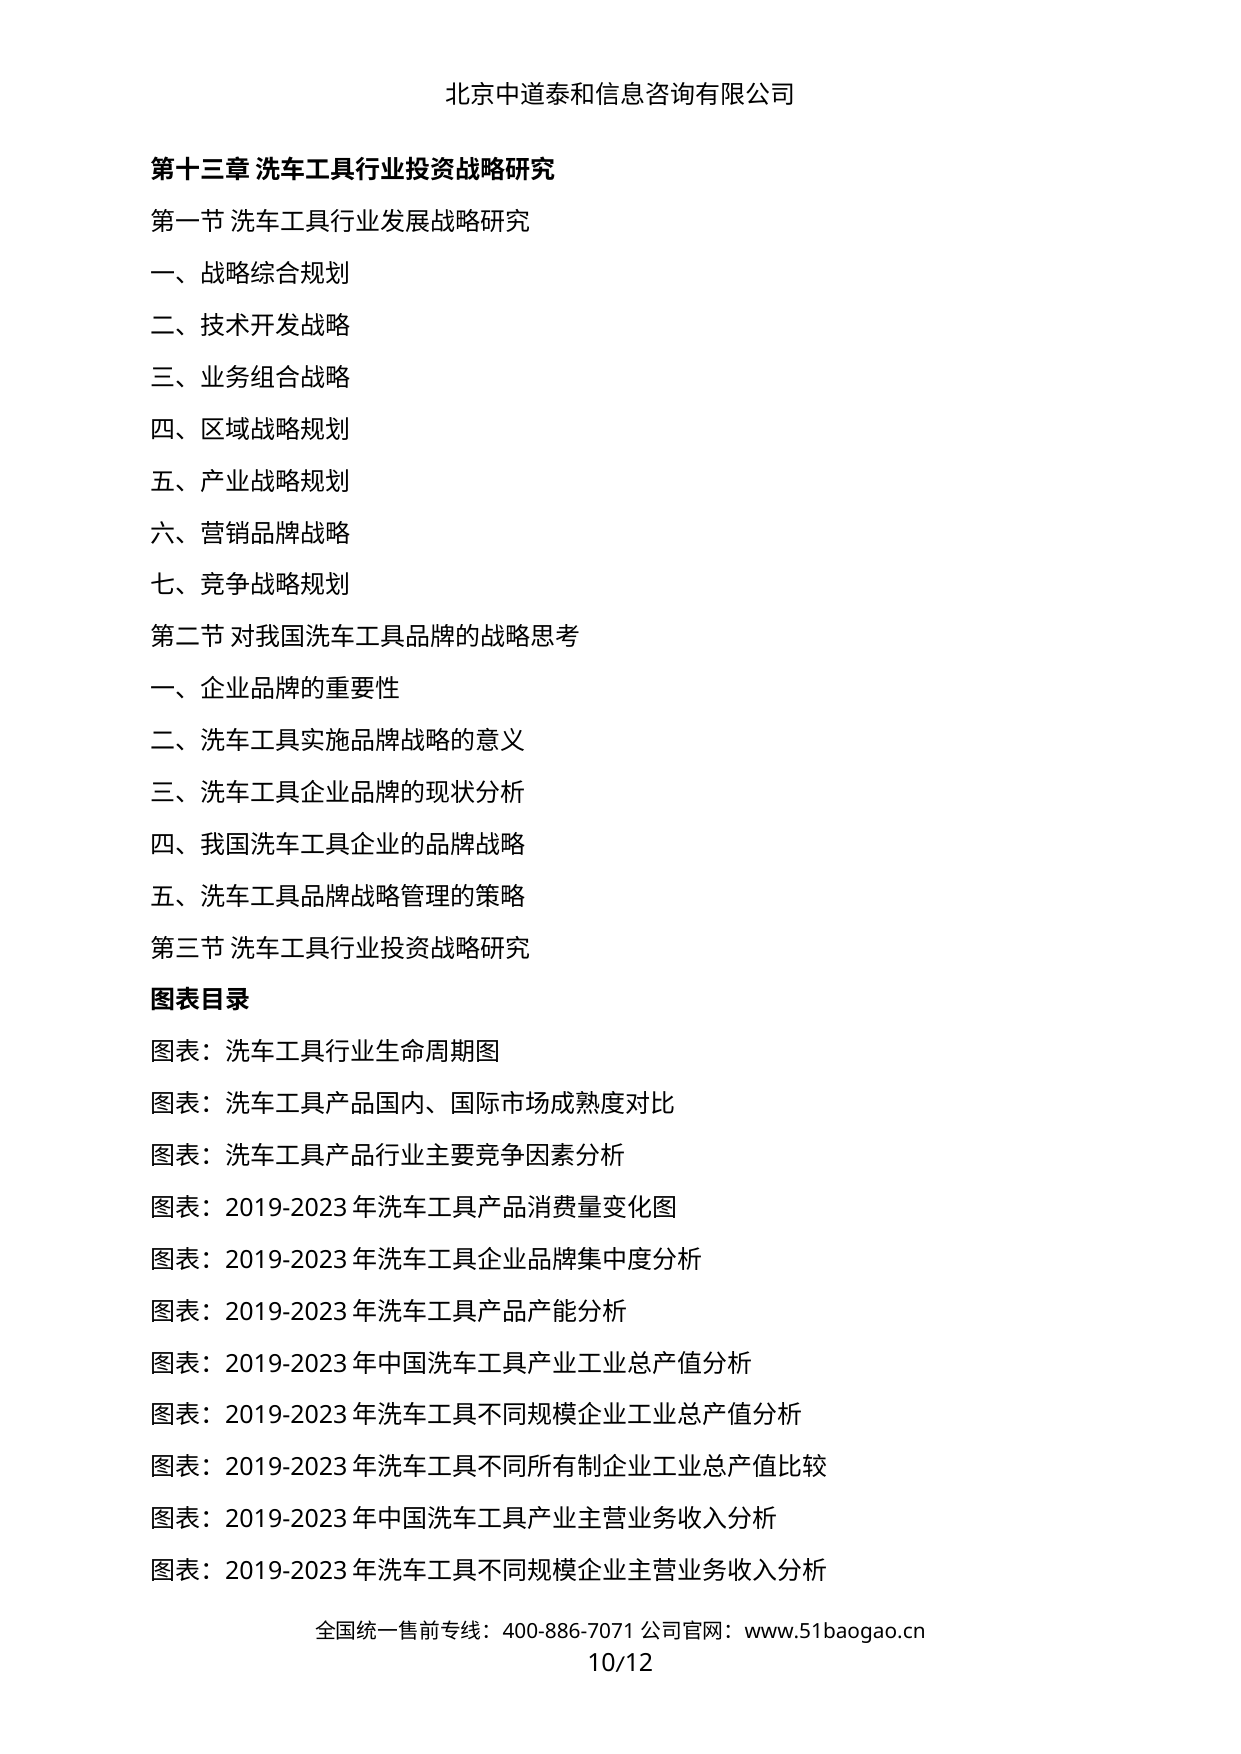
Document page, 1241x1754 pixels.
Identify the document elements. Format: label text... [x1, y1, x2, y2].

text 图表：2019-2023年洗车工具产品消费量变化图 [150, 1187, 1090, 1224]
text 五、产业战略规划 [150, 461, 1090, 497]
text 六、营销品牌战略 [150, 513, 1090, 549]
text 一、企业品牌的重要性 [150, 669, 1090, 705]
text 图表：2019-2023年洗车工具不同规模企业主营业务收入分析 [150, 1551, 1090, 1587]
text 三、洗车工具企业品牌的现状分析 [150, 772, 1090, 809]
text 五、洗车工具品牌战略管理的策略 [150, 876, 1090, 912]
text 图表：2019-2023年洗车工具不同规模企业工业总产值分析 [150, 1395, 1090, 1431]
text 图表：洗车工具产品国内、国际市场成熟度对比 [150, 1084, 1090, 1120]
text 图表目录 [150, 980, 1090, 1016]
text 图表：2019-2023年中国洗车工具产业工业总产值分析 [150, 1343, 1090, 1379]
text 第一节 洗车工具行业发展战略研究 [150, 202, 1090, 238]
text 图表：2019-2023年洗车工具企业品牌集中度分析 [150, 1239, 1090, 1276]
text 图表：2019-2023年洗车工具产品产能分析 [150, 1291, 1090, 1327]
text 图表：洗车工具产品行业主要竞争因素分析 [150, 1136, 1090, 1172]
text 第二节 对我国洗车工具品牌的战略思考 [150, 617, 1090, 653]
text 七、竞争战略规划 [150, 565, 1090, 601]
text 一、战略综合规划 [150, 254, 1090, 290]
text 第十三章 洗车工具行业投资战略研究 [150, 150, 1090, 186]
text 二、洗车工具实施品牌战略的意义 [150, 721, 1090, 757]
text 图表：2019-2023年中国洗车工具产业主营业务收入分析 [150, 1499, 1090, 1535]
text 第三节 洗车工具行业投资战略研究 [150, 928, 1090, 964]
text 四、我国洗车工具企业的品牌战略 [150, 824, 1090, 861]
text 四、区域战略规划 [150, 409, 1090, 446]
text 二、技术开发战略 [150, 306, 1090, 342]
text 三、业务组合战略 [150, 357, 1090, 394]
text 图表：2019-2023年洗车工具不同所有制企业工业总产值比较 [150, 1447, 1090, 1483]
text 图表：洗车工具行业生命周期图 [150, 1032, 1090, 1068]
